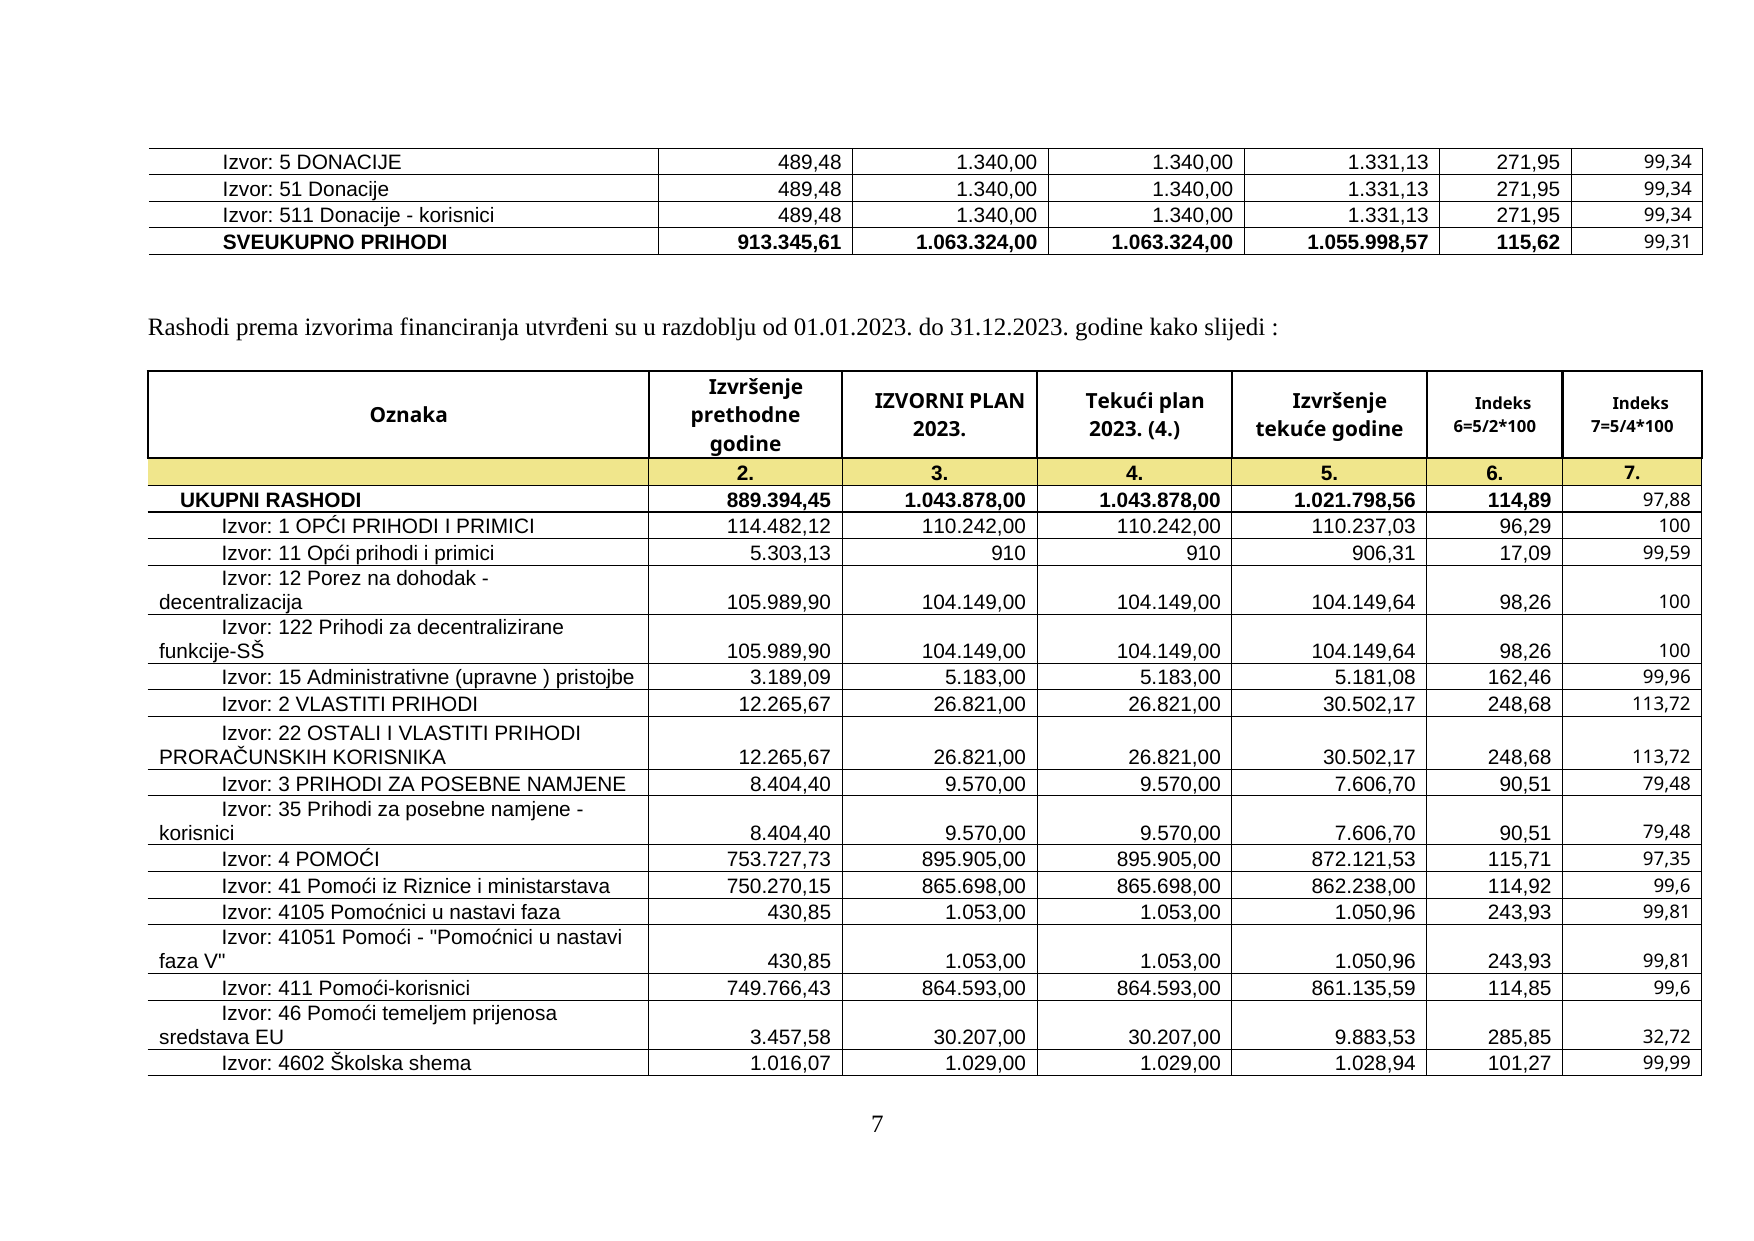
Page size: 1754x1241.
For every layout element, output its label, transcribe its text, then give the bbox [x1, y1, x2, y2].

table_cell 100 [1563, 615, 1701, 662]
table_cell 1.340,00 [853, 175, 1048, 201]
table_cell 3.189,09 [649, 664, 842, 689]
table_cell 113,72 [1563, 717, 1701, 769]
table_cell 1.055.998,57 [1245, 228, 1439, 254]
table_cell 7.606,70 [1232, 796, 1426, 844]
table_cell 99,31 [1572, 228, 1702, 254]
table_cell 12.265,67 [649, 690, 842, 716]
table_cell 243,93 [1427, 925, 1562, 973]
table_cell 271,95 [1440, 202, 1571, 227]
table_cell 910 [843, 539, 1037, 564]
table_cell 1.331,13 [1245, 149, 1439, 174]
table_cell 90,51 [1427, 796, 1562, 844]
table_cell 99,81 [1563, 925, 1701, 973]
table_cell 489,48 [659, 149, 852, 174]
table_cell 96,29 [1427, 513, 1562, 538]
table_cell 1.053,00 [843, 925, 1037, 973]
table_cell 8.404,40 [649, 770, 842, 795]
table_cell 5.303,13 [649, 539, 842, 564]
table_cell Izvor: 5 DONACIJE [149, 149, 658, 174]
table_header Indeks 6=5/2*100 [1428, 372, 1561, 457]
table_cell 248,68 [1427, 717, 1562, 769]
table_cell 104.149,00 [843, 566, 1037, 613]
table_cell 30.502,17 [1232, 690, 1426, 716]
table_header Izvršenje tekuće godine [1233, 372, 1426, 457]
table_cell 105.989,90 [649, 615, 842, 662]
table_cell Izvor: 35 Prihodi za posebne namjene - korisnici [148, 796, 648, 844]
table_cell 99,34 [1572, 175, 1702, 201]
table_cell UKUPNI RASHODI [148, 486, 648, 511]
table_cell 115,71 [1427, 845, 1562, 871]
table_cell 12.265,67 [649, 717, 842, 769]
table_cell 114,92 [1427, 872, 1562, 897]
table_cell Izvor: 511 Donacije - korisnici [149, 202, 658, 227]
table_cell 865.698,00 [843, 872, 1037, 897]
table_cell 910 [1038, 539, 1231, 564]
table_cell 90,51 [1427, 770, 1562, 795]
table_cell 114,85 [1427, 974, 1562, 999]
table_cell 104.149,00 [843, 615, 1037, 662]
table_cell 1.043.878,00 [843, 486, 1037, 511]
table_cell 865.698,00 [1038, 872, 1231, 897]
table_cell 99,81 [1563, 899, 1701, 924]
table_cell 889.394,45 [649, 486, 842, 511]
table_cell [148, 459, 648, 485]
table_header Oznaka [149, 372, 648, 457]
table_cell 1.340,00 [853, 202, 1048, 227]
table_cell 1.028,94 [1232, 1050, 1426, 1075]
table_header IZVORNI PLAN 2023. [843, 372, 1036, 457]
table_cell 913.345,61 [659, 228, 852, 254]
table_cell 9.570,00 [843, 770, 1037, 795]
table_cell 99,6 [1563, 872, 1701, 897]
table_cell Izvor: 1 OPĆI PRIHODI I PRIMICI [148, 513, 648, 538]
table_cell 99,34 [1572, 202, 1702, 227]
table_cell 430,85 [649, 925, 842, 973]
table_cell 243,93 [1427, 899, 1562, 924]
table_cell Izvor: 41 Pomoći iz Riznice i ministarstava [148, 872, 648, 897]
table_header Izvršenje prethodne godine [650, 372, 841, 457]
table_cell 285,85 [1427, 1001, 1562, 1048]
table_cell Izvor: 15 Administrativne (upravne ) pristojbe [148, 664, 648, 689]
table_cell Izvor: 22 OSTALI I VLASTITI PRIHODI PRORAČUNSKIH KORISNIKA [148, 717, 648, 769]
table_cell 1.050,96 [1232, 925, 1426, 973]
table_cell 17,09 [1427, 539, 1562, 564]
table_cell 26.821,00 [1038, 717, 1231, 769]
table_cell 1.053,00 [1038, 925, 1231, 973]
table_cell 2. [649, 459, 842, 485]
table_cell 895.905,00 [843, 845, 1037, 871]
table_cell 104.149,64 [1232, 615, 1426, 662]
table_cell 162,46 [1427, 664, 1562, 689]
table_cell 113,72 [1563, 690, 1701, 716]
table_cell Izvor: 122 Prihodi za decentralizirane funkcije-SŠ [148, 615, 648, 662]
table_cell 30.502,17 [1232, 717, 1426, 769]
table_cell 1.063.324,00 [853, 228, 1048, 254]
table_cell Izvor: 46 Pomoći temeljem prijenosa sredstava EU [148, 1001, 648, 1048]
table_cell 9.570,00 [1038, 770, 1231, 795]
table_cell 750.270,15 [649, 872, 842, 897]
table_cell 32,72 [1563, 1001, 1701, 1048]
table_cell 430,85 [649, 899, 842, 924]
table_cell Izvor: 2 VLASTITI PRIHODI [148, 690, 648, 716]
table_cell 1.016,07 [649, 1050, 842, 1075]
table_cell 4. [1038, 459, 1231, 485]
table_cell 489,48 [659, 202, 852, 227]
table_cell 7. [1563, 459, 1701, 485]
table_cell 271,95 [1440, 175, 1571, 201]
table_cell Izvor: 3 PRIHODI ZA POSEBNE NAMJENE [148, 770, 648, 795]
table_cell 9.570,00 [843, 796, 1037, 844]
table_cell 749.766,43 [649, 974, 842, 999]
table_cell 1.340,00 [1049, 175, 1244, 201]
table_cell 8.404,40 [649, 796, 842, 844]
table_cell 101,27 [1427, 1050, 1562, 1075]
table_cell 104.149,00 [1038, 615, 1231, 662]
table_cell Izvor: 4602 Školska shema [148, 1050, 648, 1075]
table_cell 98,26 [1427, 615, 1562, 662]
table_cell 1.331,13 [1245, 175, 1439, 201]
table_cell 105.989,90 [649, 566, 842, 613]
table_cell 99,96 [1563, 664, 1701, 689]
table_cell 104.149,64 [1232, 566, 1426, 613]
table_cell Izvor: 4105 Pomoćnici u nastavi faza [148, 899, 648, 924]
table_cell 99,6 [1563, 974, 1701, 999]
table_cell 100 [1563, 566, 1701, 613]
table_cell 1.053,00 [1038, 899, 1231, 924]
table_cell 26.821,00 [843, 690, 1037, 716]
table_cell 5. [1232, 459, 1426, 485]
table_cell 489,48 [659, 175, 852, 201]
table_cell 99,34 [1572, 149, 1702, 174]
table_cell 3. [843, 459, 1037, 485]
table_cell 1.331,13 [1245, 202, 1439, 227]
table_cell 248,68 [1427, 690, 1562, 716]
table_cell 1.021.798,56 [1232, 486, 1426, 511]
table_cell Izvor: 11 Opći prihodi i primici [148, 539, 648, 564]
table_cell 79,48 [1563, 770, 1701, 795]
table_cell 9.570,00 [1038, 796, 1231, 844]
table_cell 99,99 [1563, 1050, 1701, 1075]
table_cell 753.727,73 [649, 845, 842, 871]
table_cell 115,62 [1440, 228, 1571, 254]
table_cell 1.029,00 [843, 1050, 1037, 1075]
table_cell 9.883,53 [1232, 1001, 1426, 1048]
table_header Indeks 7=5/4*100 [1564, 372, 1701, 457]
table_cell 3.457,58 [649, 1001, 842, 1048]
table_cell 872.121,53 [1232, 845, 1426, 871]
table_cell 104.149,00 [1038, 566, 1231, 613]
table_header Tekući plan 2023. (4.) [1038, 372, 1231, 457]
table_cell 97,88 [1563, 486, 1701, 511]
table_cell Izvor: 41051 Pomoći - "Pomoćnici u nastavi faza V" [148, 925, 648, 973]
table_cell 114,89 [1427, 486, 1562, 511]
table_cell 110.242,00 [843, 513, 1037, 538]
table_cell Izvor: 51 Donacije [149, 175, 658, 201]
table_cell 1.050,96 [1232, 899, 1426, 924]
table_cell Izvor: 4 POMOĆI [148, 845, 648, 871]
table_cell 1.029,00 [1038, 1050, 1231, 1075]
table_cell 1.043.878,00 [1038, 486, 1231, 511]
table_cell 110.237,03 [1232, 513, 1426, 538]
table_cell 30.207,00 [843, 1001, 1037, 1048]
table_cell 5.181,08 [1232, 664, 1426, 689]
table_cell 26.821,00 [1038, 690, 1231, 716]
table_cell 895.905,00 [1038, 845, 1231, 871]
table_cell 26.821,00 [843, 717, 1037, 769]
table_cell 864.593,00 [1038, 974, 1231, 999]
table_cell Izvor: 411 Pomoći-korisnici [148, 974, 648, 999]
table_cell 5.183,00 [1038, 664, 1231, 689]
table_cell 1.340,00 [1049, 202, 1244, 227]
table_cell 271,95 [1440, 149, 1571, 174]
table_cell 862.238,00 [1232, 872, 1426, 897]
table_cell 5.183,00 [843, 664, 1037, 689]
table_cell 79,48 [1563, 796, 1701, 844]
table_cell 98,26 [1427, 566, 1562, 613]
table_cell 861.135,59 [1232, 974, 1426, 999]
table_cell 1.340,00 [1049, 149, 1244, 174]
table_cell 1.063.324,00 [1049, 228, 1244, 254]
table_cell 97,35 [1563, 845, 1701, 871]
table_cell 114.482,12 [649, 513, 842, 538]
table_cell 30.207,00 [1038, 1001, 1231, 1048]
table_cell 1.340,00 [853, 149, 1048, 174]
table_cell 7.606,70 [1232, 770, 1426, 795]
table_cell Izvor: 12 Porez na dohodak - decentralizacija [148, 566, 648, 613]
table_cell 6. [1427, 459, 1562, 485]
text Rashodi prema izvorima financiranja utvrđeni su u razdoblju od 01.01.2023. do 31.12.2023. godine kako slijedi : [148, 312, 1606, 341]
table_cell 906,31 [1232, 539, 1426, 564]
table_cell 100 [1563, 513, 1701, 538]
table_cell 864.593,00 [843, 974, 1037, 999]
table_cell 99,59 [1563, 539, 1701, 564]
table_cell 110.242,00 [1038, 513, 1231, 538]
table_cell 1.053,00 [843, 899, 1037, 924]
table_cell SVEUKUPNO PRIHODI [149, 228, 658, 254]
